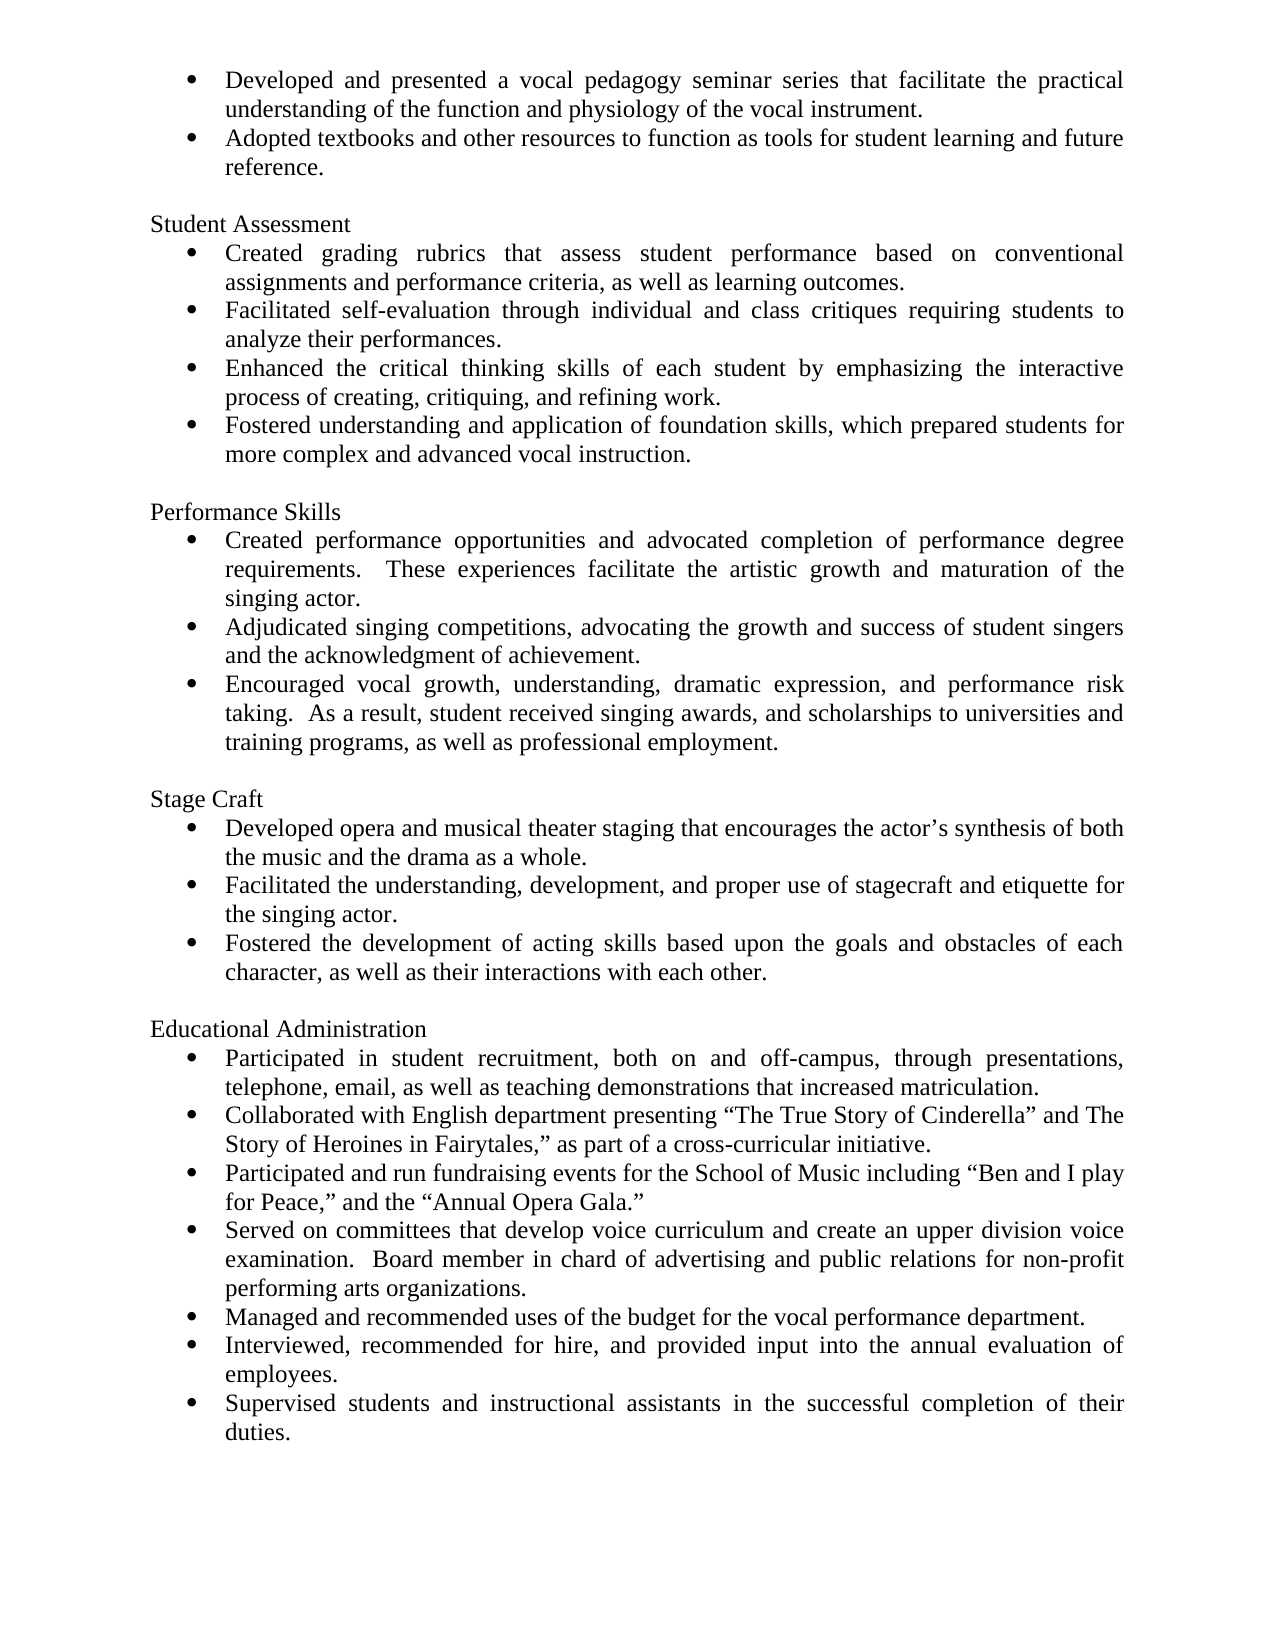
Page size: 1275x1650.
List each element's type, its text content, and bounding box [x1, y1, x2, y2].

list Educational Administration [150, 1014, 1125, 1043]
list Served on committees that develop voice curriculum and create an upper division voice examination. Board member in chard of advertising and public relations for non-profit performing arts organizations. [187, 1216, 1125, 1302]
list Student Assessment [150, 209, 1125, 238]
list Supervised students and instructional assistants in the successful completion of their duties. [187, 1388, 1125, 1446]
list Adjudicated singing competitions, advocating the growth and success of student singers and the acknowledgment of achievement. [187, 612, 1125, 669]
list Performance Skills [150, 497, 1125, 526]
list Participated in student recruitment, both on and off-campus, through presentations, telephone, email, as well as teaching demonstrations that increased matriculation. [187, 1043, 1125, 1101]
list Encouraged vocal growth, understanding, dramatic expression, and performance risk taking. As a result, student received singing awards, and scholarships to universities and training programs, as well as professional employment. [187, 669, 1125, 756]
list Interviewed, recommended for hire, and provided input into the annual evaluation of employees. [187, 1331, 1125, 1388]
list Fostered the development of acting skills based upon the goals and obstacles of each character, as well as their interactions with each other. [187, 928, 1125, 986]
list Facilitated self-evaluation through individual and class critiques requiring students to analyze their performances. [187, 296, 1125, 353]
list Facilitated the understanding, development, and proper use of stagecraft and etiquette for the singing actor. [187, 871, 1125, 928]
list Fostered understanding and application of foundation skills, which prepared students for more complex and advanced vocal instruction. [187, 411, 1125, 468]
list Collaborated with English department presenting “The True Story of Cinderella” and The Story of Heroines in Fairytales,” as part of a cross-curricular initiative. [187, 1101, 1125, 1158]
list Adopted textbooks and other resources to function as tools for student learning and future reference. [187, 123, 1125, 181]
list Stage Craft [150, 784, 1125, 813]
list Created performance opportunities and advocated completion of performance degree requirements. These experiences facilitate the artistic growth and maturation of the singing actor. [187, 526, 1125, 612]
list Developed and presented a vocal pedagogy seminar series that facilitate the practical understanding of the function and physiology of the vocal instrument. [187, 66, 1125, 123]
list Created grading rubrics that assess student performance based on conventional assignments and performance criteria, as well as learning outcomes. [187, 238, 1125, 296]
list Enhanced the critical thinking skills of each student by emphasizing the interactive process of creating, critiquing, and refining work. [187, 353, 1125, 411]
list Managed and recommended uses of the budget for the vocal performance department. [187, 1302, 1125, 1331]
list Participated and run fundraising events for the School of Music including “Ben and I play for Peace,” and the “Annual Opera Gala.” [187, 1158, 1125, 1216]
list Developed opera and musical theater staging that encourages the actor’s synthesis of both the music and the drama as a whole. [187, 813, 1125, 871]
